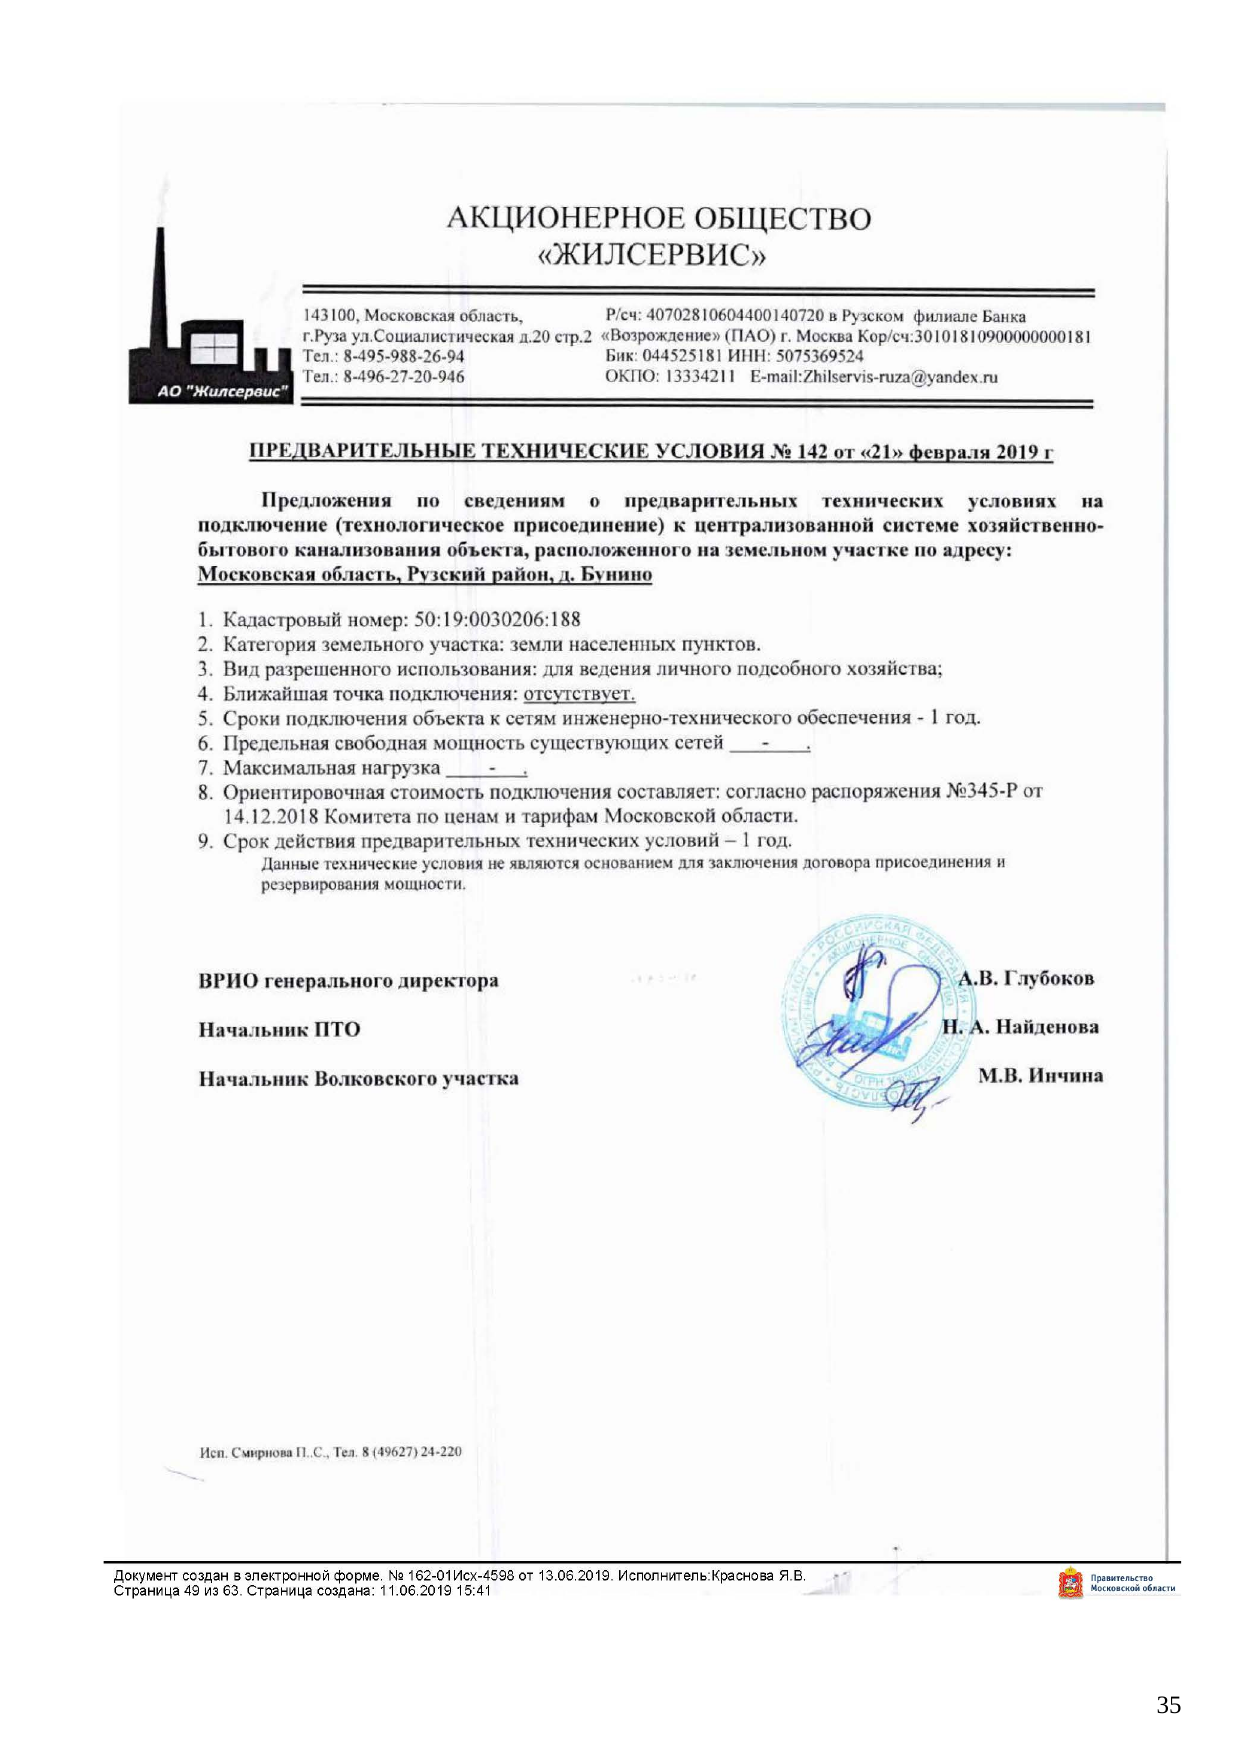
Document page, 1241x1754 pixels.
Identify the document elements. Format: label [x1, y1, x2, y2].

picture [103, 88, 1182, 1613]
